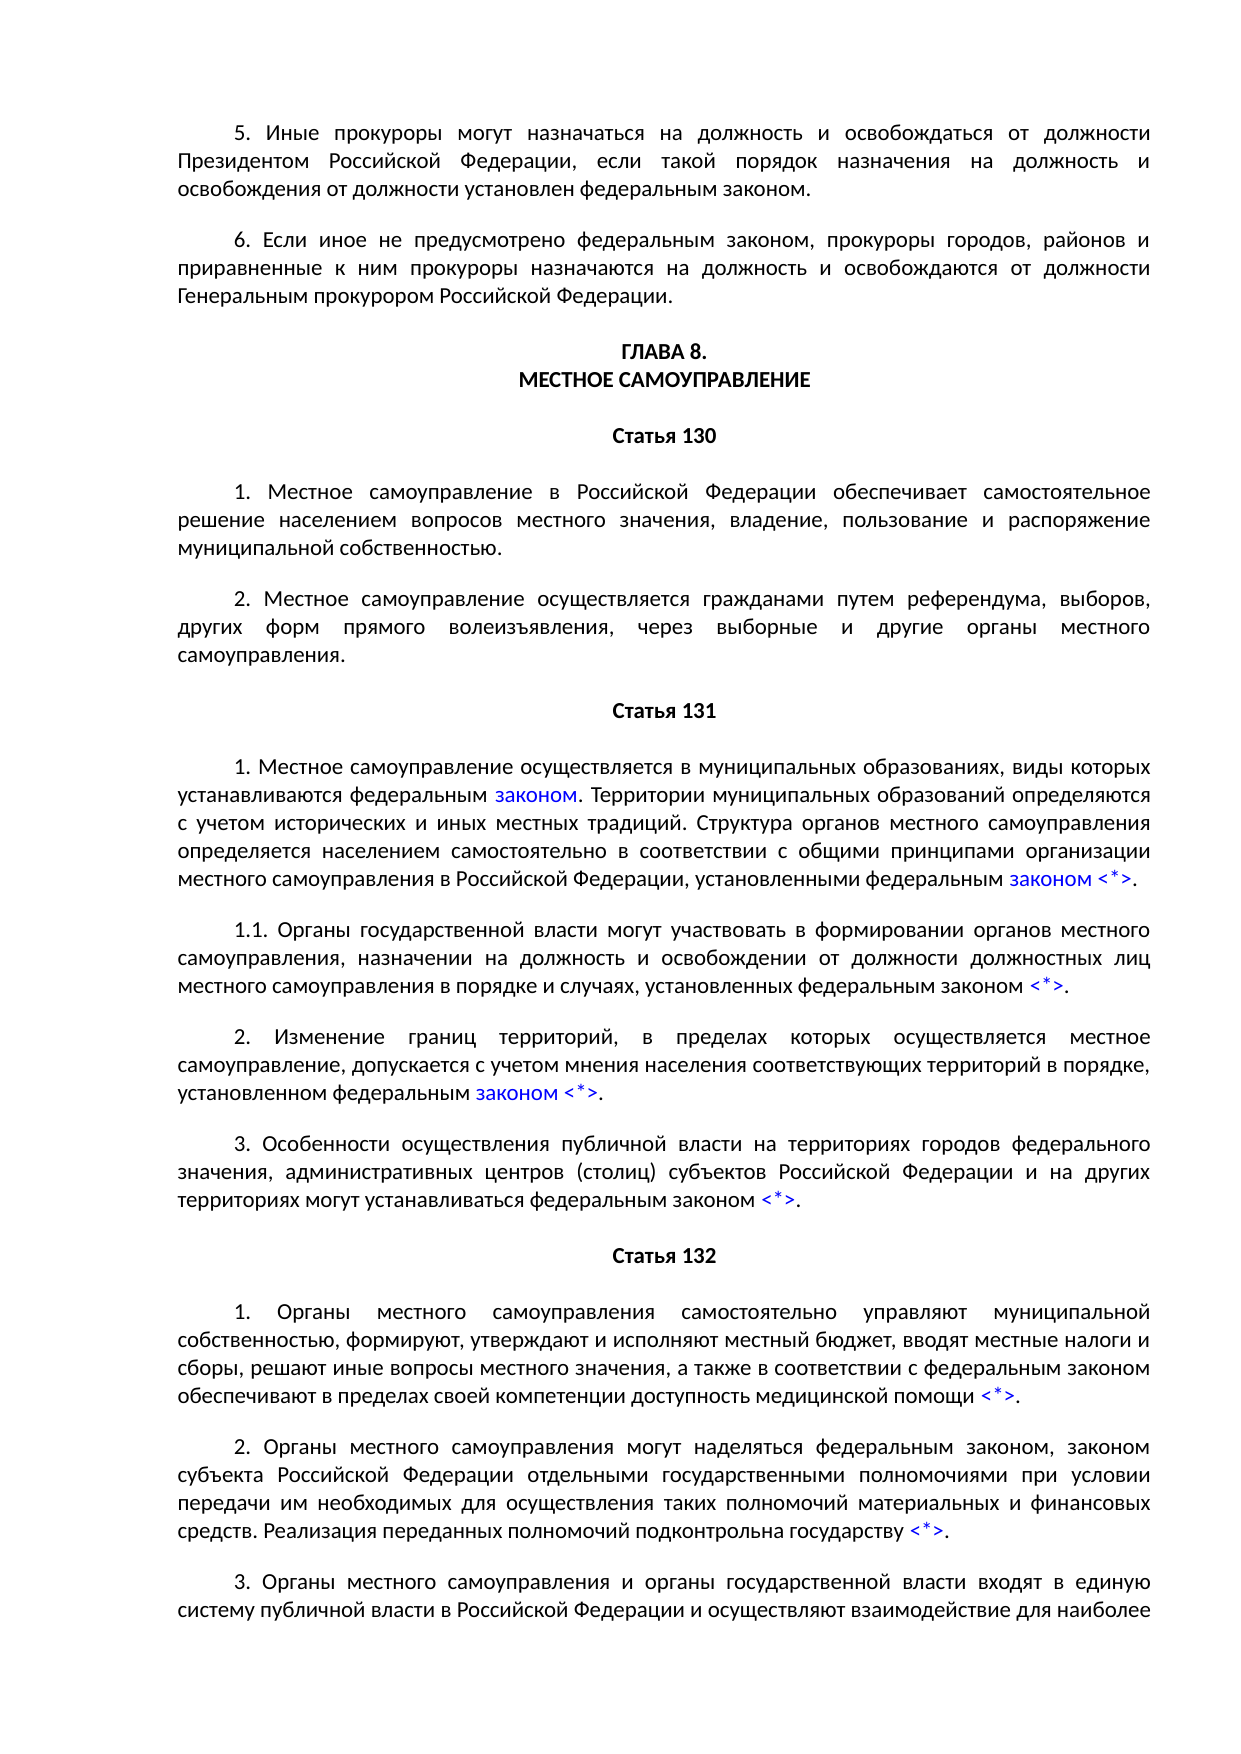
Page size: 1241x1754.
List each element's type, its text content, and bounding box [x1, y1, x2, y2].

text 2. Изменение границ территорий, в пределах которых осуществляется местное самоуправление, допускается с учетом мнения населения соответствующих территорий в порядке, установленном федеральным законом <*>. [177, 1022, 1152, 1106]
text 1. Местное самоуправление в Российской Федерации обеспечивает самостоятельное решение населением вопросов местного значения, владение, пользование и распоряжение муниципальной собственностью. [177, 477, 1152, 561]
text 1. Органы местного самоуправления самостоятельно управляют муниципальной собственностью, формируют, утверждают и исполняют местный бюджет, вводят местные налоги и сборы, решают иные вопросы местного значения, а также в соответствии с федеральным законом обеспечивают в пределах своей компетенции доступность медицинской помощи <*>. [177, 1297, 1152, 1409]
title ГЛАВА 8. [177, 337, 1152, 365]
text 6. Если иное не предусмотрено федеральным законом, прокуроры городов, районов и приравненные к ним прокуроры назначаются на должность и освобождаются от должности Генеральным прокурором Российской Федерации. [177, 225, 1152, 309]
text 5. Иные прокуроры могут назначаться на должность и освобождаться от должности Президентом Российской Федерации, если такой порядок назначения на должность и освобождения от должности установлен федеральным законом. [177, 118, 1152, 202]
title Статья 130 [177, 421, 1152, 449]
title Статья 132 [177, 1241, 1152, 1269]
text 1.1. Органы государственной власти могут участвовать в формировании органов местного самоуправления, назначении на должность и освобождении от должности должностных лиц местного самоуправления в порядке и случаях, установленных федеральным законом <*>. [177, 915, 1152, 999]
title Статья 131 [177, 696, 1152, 724]
text 2. Органы местного самоуправления могут наделяться федеральным законом, законом субъекта Российской Федерации отдельными государственными полномочиями при условии передачи им необходимых для осуществления таких полномочий материальных и финансовых средств. Реализация переданных полномочий подконтрольна государству <*>. [177, 1432, 1152, 1544]
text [177, 1567, 1152, 1623]
text 3. Особенности осуществления публичной власти на территориях городов федерального значения, административных центров (столиц) субъектов Российской Федерации и на других территориях могут устанавливаться федеральным законом <*>. [177, 1129, 1152, 1213]
title МЕСТНОЕ САМОУПРАВЛЕНИЕ [177, 365, 1152, 393]
text 1. Местное самоуправление осуществляется в муниципальных образованиях, виды которых устанавливаются федеральным законом. Территории муниципальных образований определяются с учетом исторических и иных местных традиций. Структура органов местного самоуправления определяется населением самостоятельно в соответствии с общими принципами организации местного самоуправления в Российской Федерации, установленными федеральным законом <*>. [177, 752, 1152, 892]
text 2. Местное самоуправление осуществляется гражданами путем референдума, выборов, других форм прямого волеизъявления, через выборные и другие органы местного самоуправления. [177, 584, 1152, 668]
